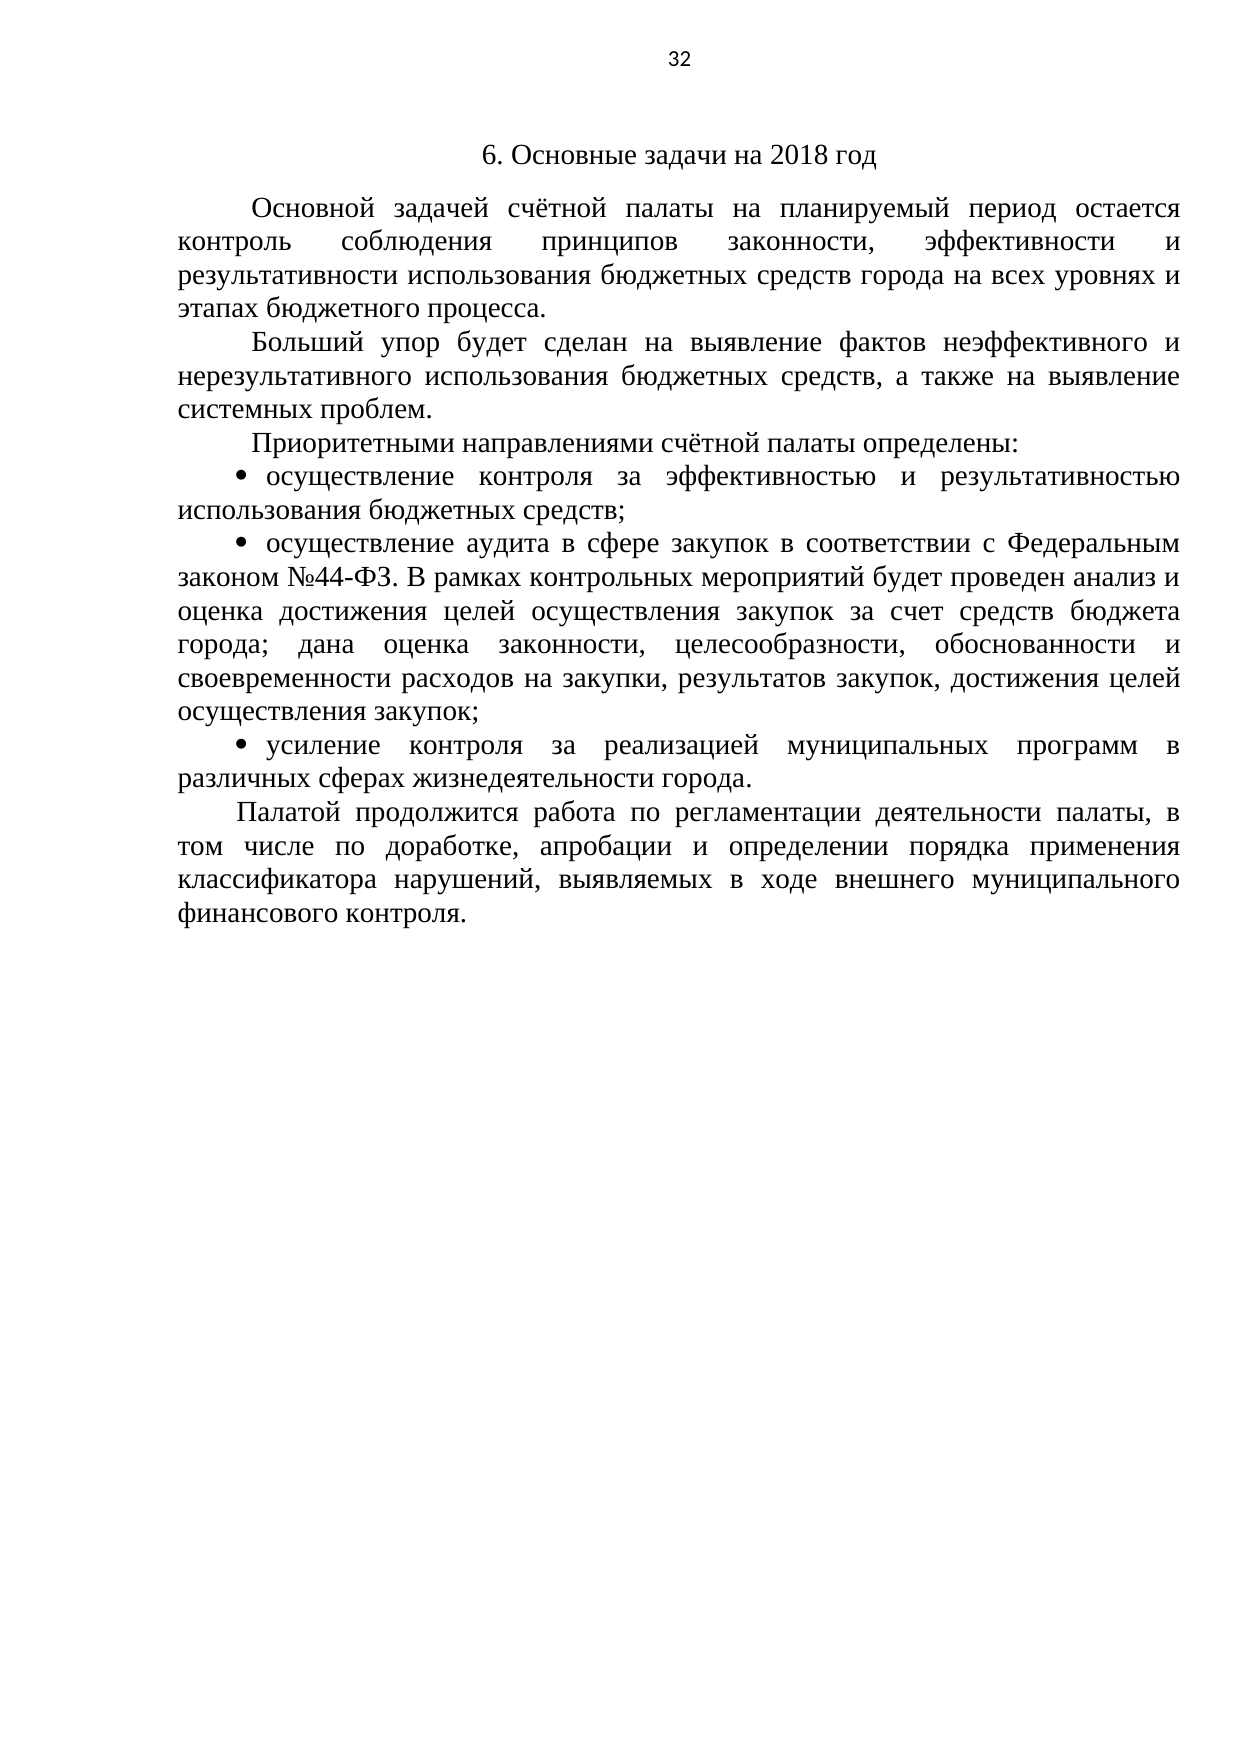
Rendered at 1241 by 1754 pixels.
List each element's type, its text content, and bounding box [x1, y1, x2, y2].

text Основной задачей счётной палаты на планируемый период остается контроль соблюдения принципов законности, эффективности и результативности использования бюджетных средств города на всех уровнях и этапах бюджетного процесса. [177, 190, 1181, 324]
text Приоритетными направлениями счётной палаты определены: [177, 425, 1181, 458]
list осуществление контроля за эффективностью и результативностью использования бюджетных средств; [177, 458, 1181, 526]
list осуществление аудита в сфере закупок в соответствии с Федеральным законом №44-ФЗ. В рамках контрольных мероприятий будет проведен анализ и оценка достижения целей осуществления закупок за счет средств бюджета города; дана оценка законности, целесообразности, обоснованности и своевременности расходов на закупки, результатов закупок, достижения целей осуществления закупок; [177, 526, 1181, 727]
list усиление контроля за реализацией муниципальных программ в различных сферах жизнедеятельности города. [177, 727, 1181, 794]
text Больший упор будет сделан на выявление фактов неэффективного и нерезультативного использования бюджетных средств, а также на выявление системных проблем. [177, 324, 1181, 425]
text 6. Основные задачи на 2018 год [177, 137, 1181, 171]
text Палатой продолжится работа по регламентации деятельности палаты, в том числе по доработке, апробации и определении порядка применения классификатора нарушений, выявляемых в ходе внешнего муниципального финансового контроля. [177, 794, 1181, 928]
